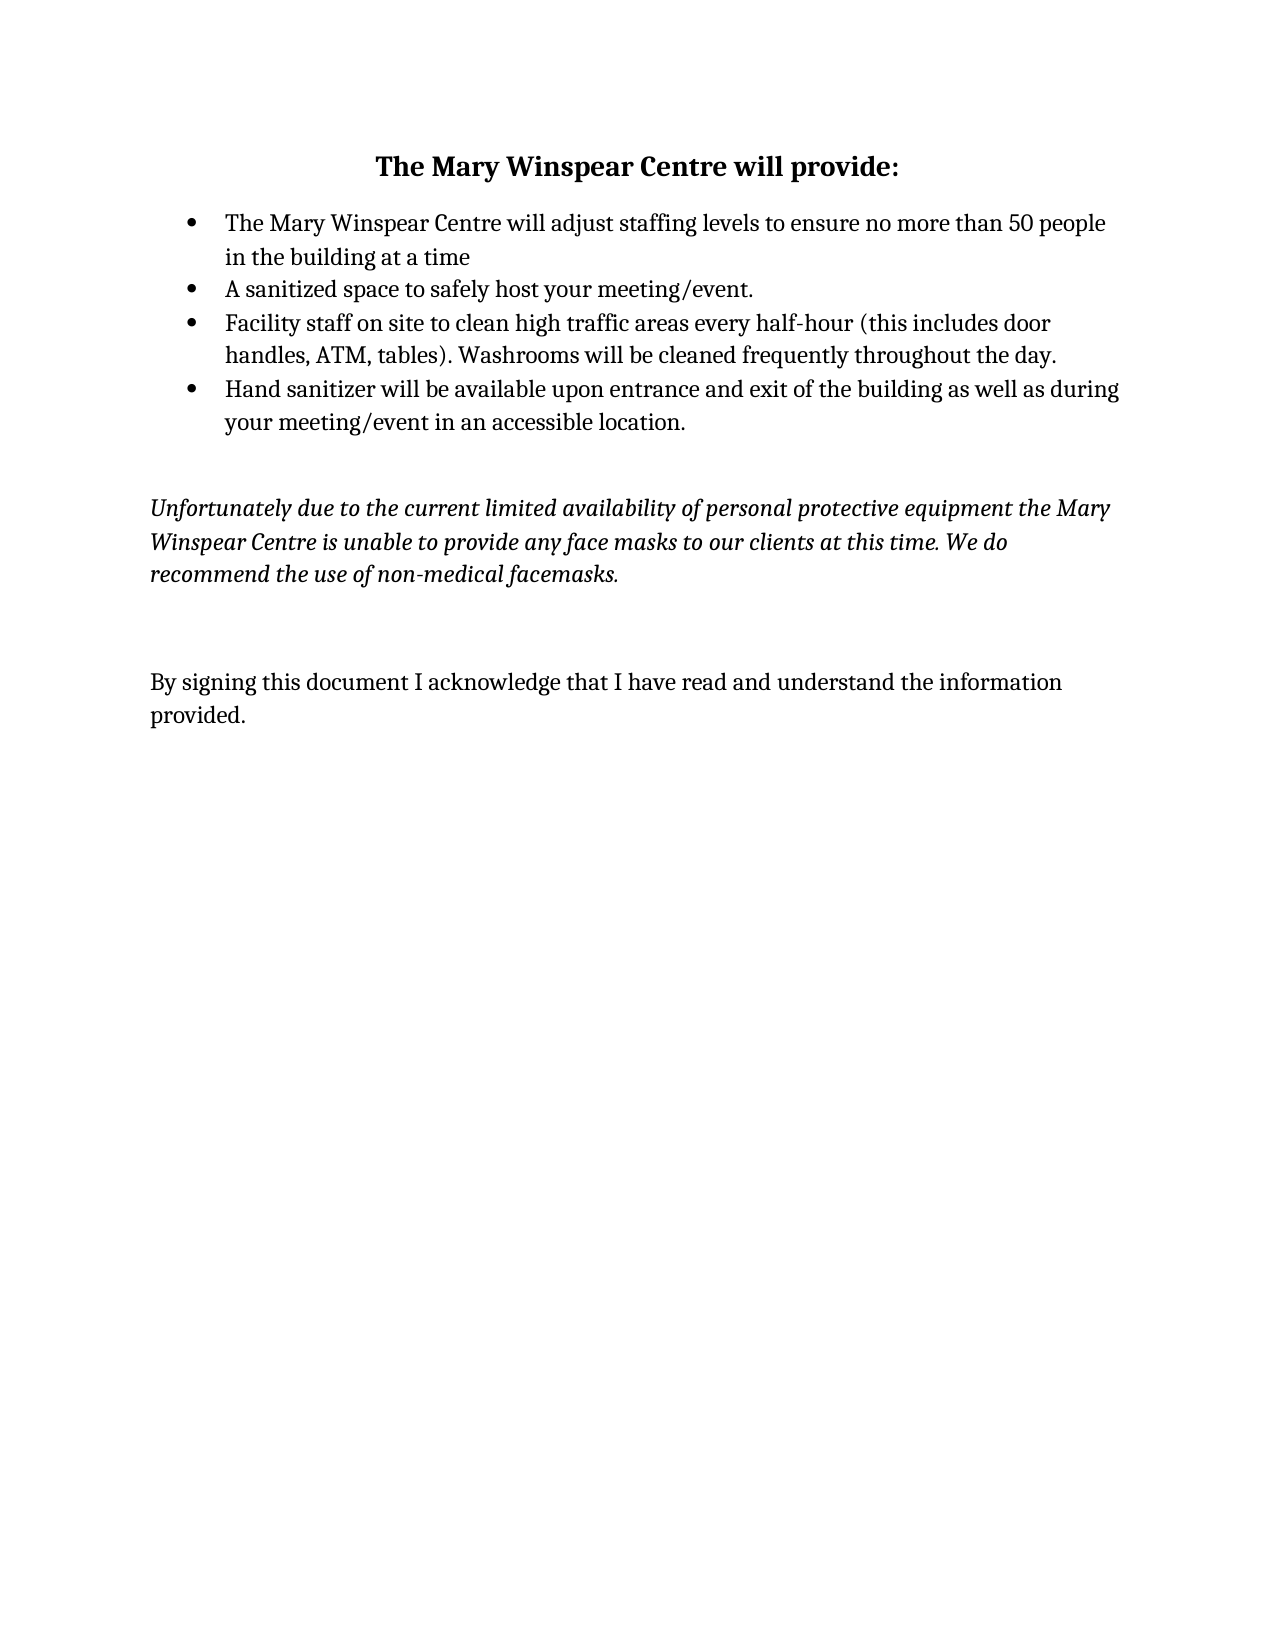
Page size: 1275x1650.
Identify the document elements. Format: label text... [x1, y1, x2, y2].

list The Mary Winspear Centre will adjust staffing levels to ensure no more than 50 people in the building at a time [187, 209, 1125, 271]
text By signing this document I acknowledge that I have read and understand the information provided. [150, 668, 1125, 730]
text Unfortunately due to the current limited availability of personal protective equipment the Mary Winspear Centre is unable to provide any face masks to our clients at this time. We do recommend the use of non-medical facemasks. [150, 494, 1125, 589]
list A sanitized space to safely host your meeting/event. [187, 275, 1125, 304]
list Facility staff on site to clean high traffic areas every half-hour (this includes door handles, ATM, tables). Washrooms will be cleaned frequently throughout the day. [187, 308, 1125, 370]
list Hand sanitizer will be available upon entrance and exit of the building as well as during your meeting/event in an accessible location. [187, 374, 1125, 436]
text The Mary Winspear Centre will provide: [150, 150, 1125, 183]
